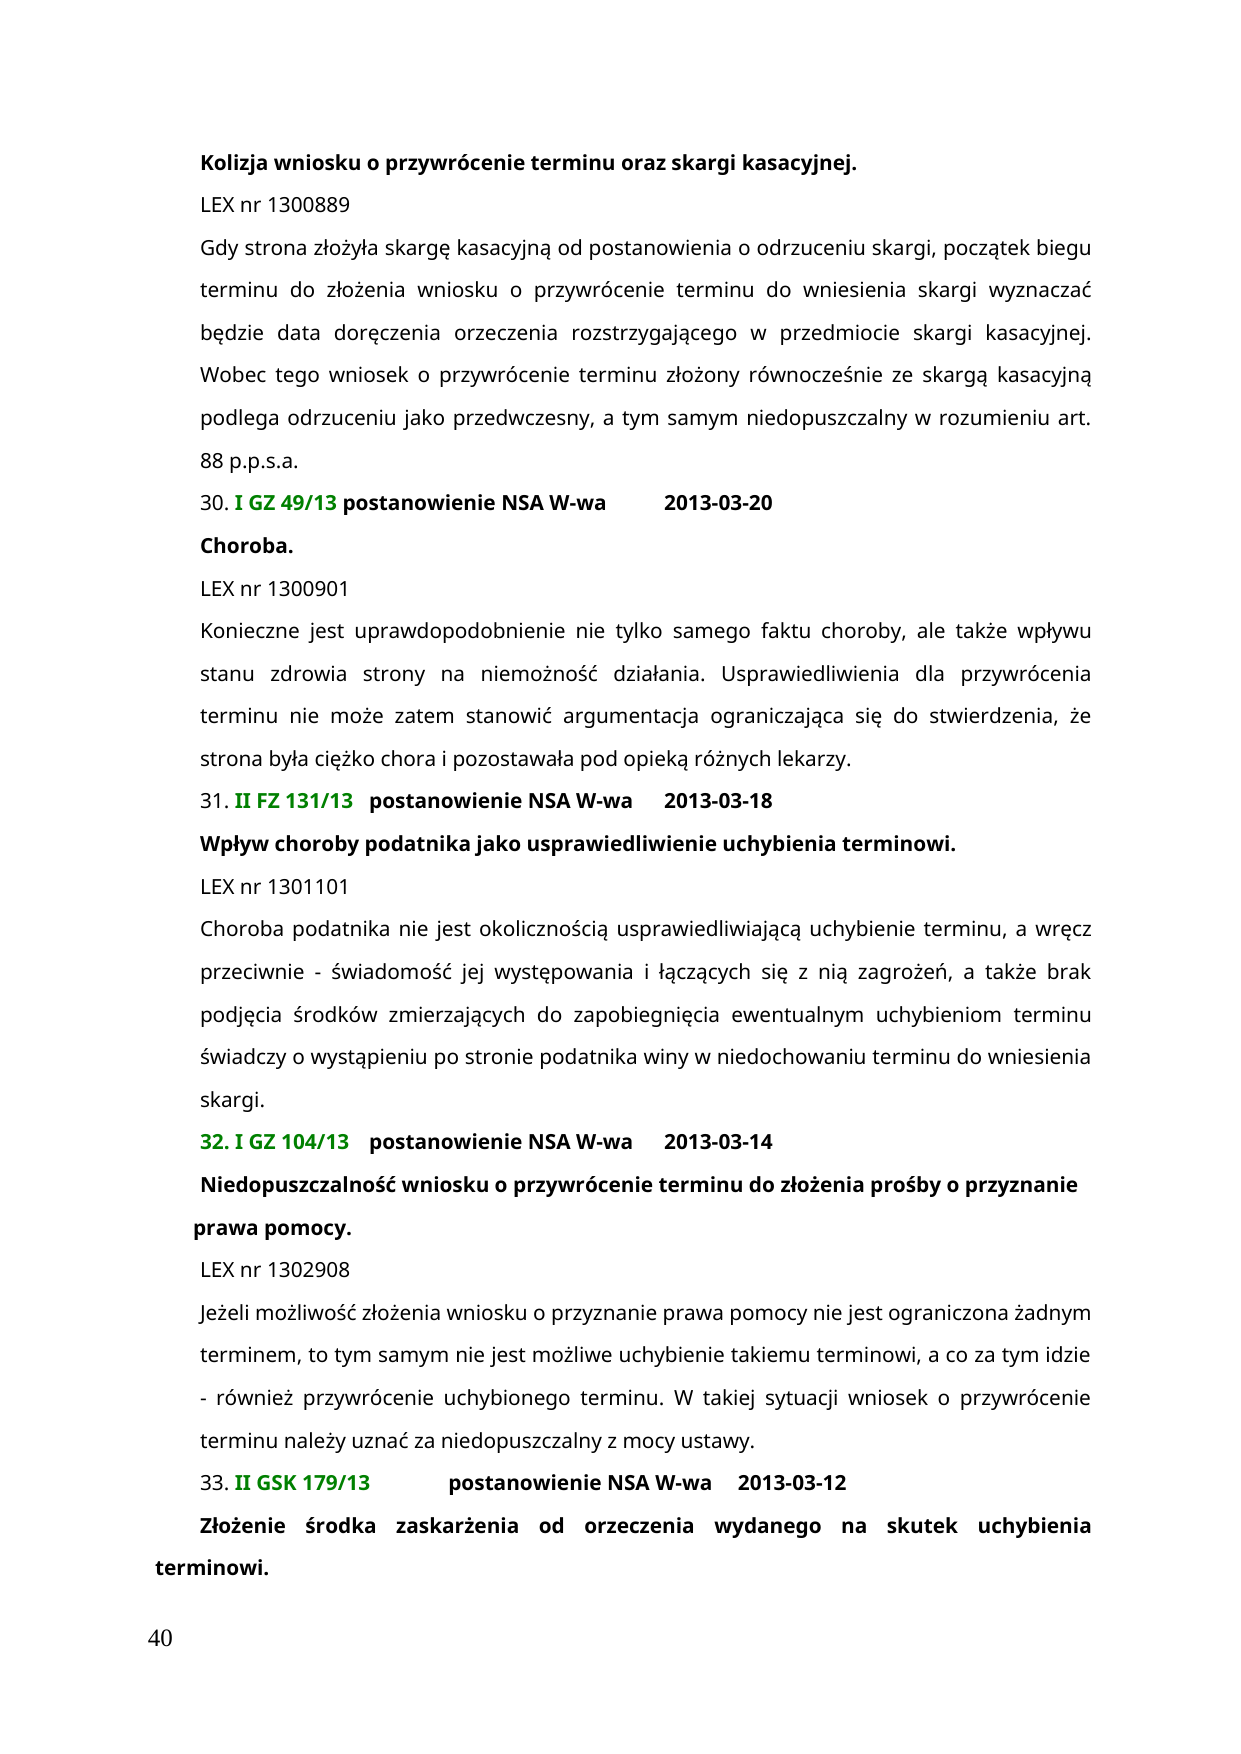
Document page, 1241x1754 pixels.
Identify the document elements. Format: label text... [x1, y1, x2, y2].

text LEX nr 1300889 [200, 190, 1093, 219]
text LEX nr 1301101 [200, 872, 1093, 900]
text Kolizja wniosku o przywrócenie terminu oraz skargi kasacyjnej. [155, 148, 1093, 176]
text prawa pomocy. [155, 1213, 1093, 1241]
text 31. II FZ 131/13 postanowienie NSA W-wa 2013-03-18 [155, 787, 1093, 815]
text Gdy strona złożyła skargę kasacyjną od postanowienia o odrzuceniu skargi, początek biegu terminu do złożenia wniosku o przywrócenie terminu do wniesienia skargi wyznaczać będzie data doręczenia orzeczenia rozstrzygającego w przedmiocie skargi kasacyjnej. Wobec tego wniosek o przywrócenie terminu złożony równocześnie ze skargą kasacyjną podlega odrzuceniu jako przedwczesny, a tym samym niedopuszczalny w rozumieniu art. 88 p.p.s.a. [200, 233, 1093, 474]
text Niedopuszczalność wniosku o przywrócenie terminu do złożenia prośby o przyznanie [155, 1170, 1093, 1198]
text 33. II GSK 179/13 postanowienie NSA W-wa 2013-03-12 [155, 1468, 1093, 1497]
text Złożenie środka zaskarżenia od orzeczenia wydanego na skutek uchybienia terminowi. [155, 1511, 1093, 1582]
text Wpływ choroby podatnika jako usprawiedliwienie uchybienia terminowi. [155, 829, 1093, 858]
text 32. I GZ 104/13 postanowienie NSA W-wa 2013-03-14 [155, 1127, 1093, 1156]
text 30. I GZ 49/13 postanowienie NSA W-wa 2013-03-20 [155, 488, 1093, 517]
text Jeżeli możliwość złożenia wniosku o przyznanie prawa pomocy nie jest ograniczona żadnym terminem, to tym samym nie jest możliwe uchybienie takiemu terminowi, a co za tym idzie - również przywrócenie uchybionego terminu. W takiej sytuacji wniosek o przywrócenie terminu należy uznać za niedopuszczalny z mocy ustawy. [200, 1298, 1093, 1454]
text Choroba podatnika nie jest okolicznością usprawiedliwiającą uchybienie terminu, a wręcz przeciwnie - świadomość jej występowania i łączących się z nią zagrożeń, a także brak podjęcia środków zmierzających do zapobiegnięcia ewentualnym uchybieniom terminu świadczy o wystąpieniu po stronie podatnika winy w niedochowaniu terminu do wniesienia skargi. [200, 914, 1093, 1113]
text LEX nr 1302908 [200, 1255, 1093, 1284]
text Konieczne jest uprawdopodobnienie nie tylko samego faktu choroby, ale także wpływu stanu zdrowia strony na niemożność działania. Usprawiedliwienia dla przywrócenia terminu nie może zatem stanowić argumentacja ograniczająca się do stwierdzenia, że strona była ciężko chora i pozostawała pod opieką różnych lekarzy. [200, 616, 1093, 772]
text Choroba. [155, 531, 1093, 559]
text LEX nr 1300901 [200, 574, 1093, 602]
